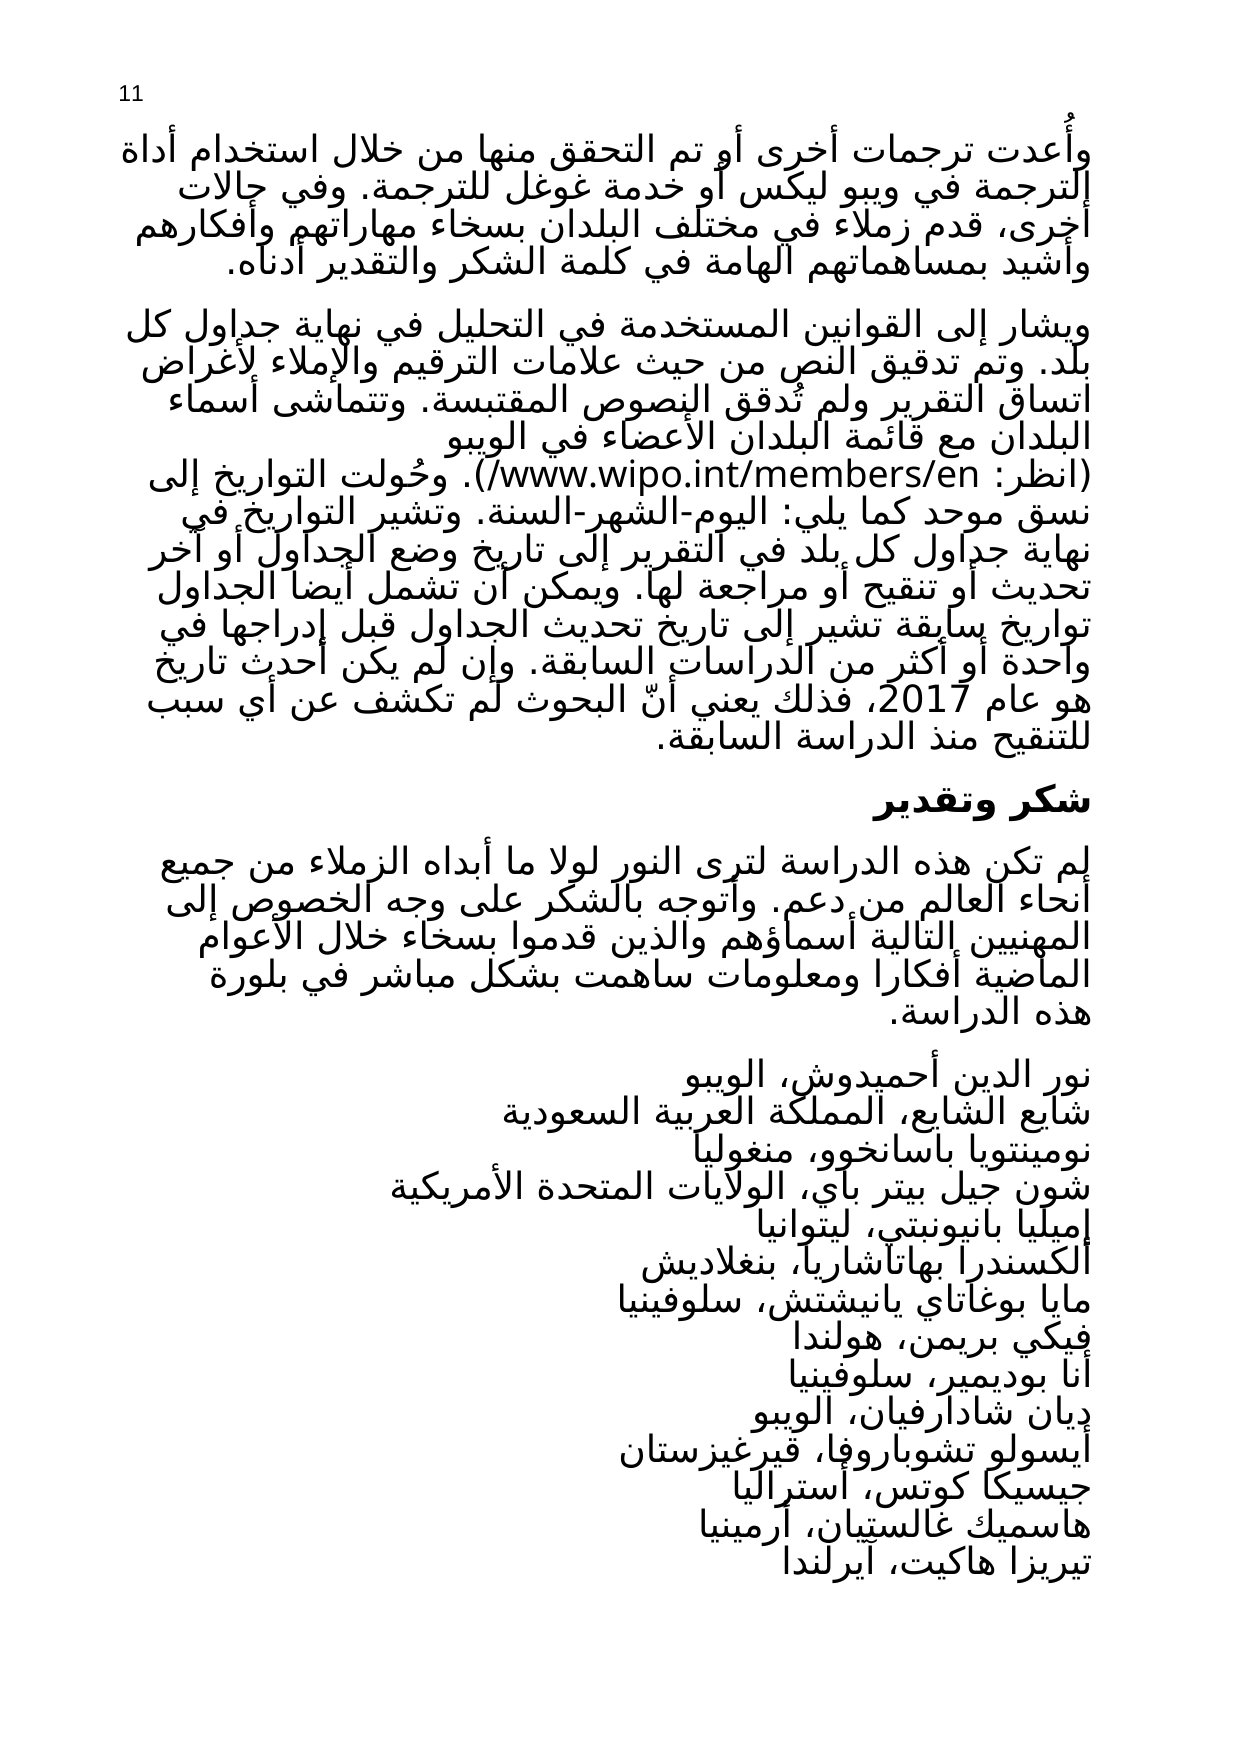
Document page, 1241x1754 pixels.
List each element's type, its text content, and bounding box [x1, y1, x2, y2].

text أنا بوديمير، سلوفينيا [118, 1357, 1092, 1395]
text شون جيل بيتر باي، الولايات المتحدة الأمريكية [118, 1170, 769, 1207]
text لم تكن هذه الدراسة لترى النور لولا ما أبداه الزملاء من جميع أنحاء العالم من دعم. وأتوجه بالشكر على وجه الخصوص إلى المهنيين التالية أسماؤهم والذين قدموا بسخاء خلال الأعوام الماضية أفكارا ومعلومات ساهمت بشكل مباشر في بلورة هذه الدراسة. [118, 845, 1092, 1032]
text تيريزا هاكيت، آيرلندا [118, 1545, 1092, 1582]
text نور الدين أحميدوش، الويبو [118, 1057, 1092, 1095]
text ألكسندرا بهاتاشاريا، بنغلاديش [118, 1245, 923, 1282]
text شايع الشايع، المملكة العربية السعودية [557, 1095, 738, 1132]
text أيسولو تشوباروفا، قيرغيزستان [118, 1432, 1092, 1470]
text مايا بوغاتاي يانيشتش، سلوفينيا [118, 1282, 1092, 1320]
text شكر وتقدير [118, 782, 1092, 820]
text شايع الشايع، المملكة العربية السعودية [118, 1095, 624, 1132]
text شايع الشايع، المملكة العربية السعودية [702, 1095, 1092, 1132]
text ديان شادارفيان، الويبو [118, 1395, 817, 1432]
text نومينتويا باسانخوو، منغوليا [118, 1132, 1092, 1170]
text ويشار إلى القوانين المستخدمة في التحليل في نهاية جداول كل بلد. وتم تدقيق النص من حيث علامات الترقيم والإملاء لأغراض اتساق التقرير ولم تُدقق النصوص المقتبسة. وتتماشى أسماء البلدان مع قائمة البلدان الأعضاء في الويبو (انظر: www.wipo.int/members/en/). وحُولت التواريخ إلى نسق موحد كما يلي: اليوم-الشهر-السنة. وتشير التواريخ في نهاية جداول كل بلد في التقرير إلى تاريخ وضع الجداول أو آخر تحديث أو تنقيح أو مراجعة لها. ويمكن أن تشمل أيضا الجداول تواريخ سابقة تشير إلى تاريخ تحديث الجداول قبل إدراجها في واحدة أو أكثر من الدراسات السابقة. وإن لم يكن أحدث تاريخ هو عام 2017، فذلك يعني أنّ البحوث لم تكشف عن أي سبب للتنقيح منذ الدراسة السابقة. [118, 307, 1092, 757]
text هاسميك غالستيان، أرمينيا [118, 1507, 1092, 1545]
text جيسيكا كوتس، أستراليا [118, 1470, 1092, 1507]
text شون جيل بيتر باي، الولايات المتحدة الأمريكية [754, 1170, 1092, 1207]
text فيكي بريمن، هولندا [118, 1320, 1092, 1357]
text ديان شادارفيان، الويبو [802, 1395, 1092, 1432]
text ألكسندرا بهاتاشاريا، بنغلاديش [912, 1245, 1092, 1282]
text إميليا بانيونبتي، ليتوانيا [118, 1207, 1092, 1245]
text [118, 132, 1092, 282]
